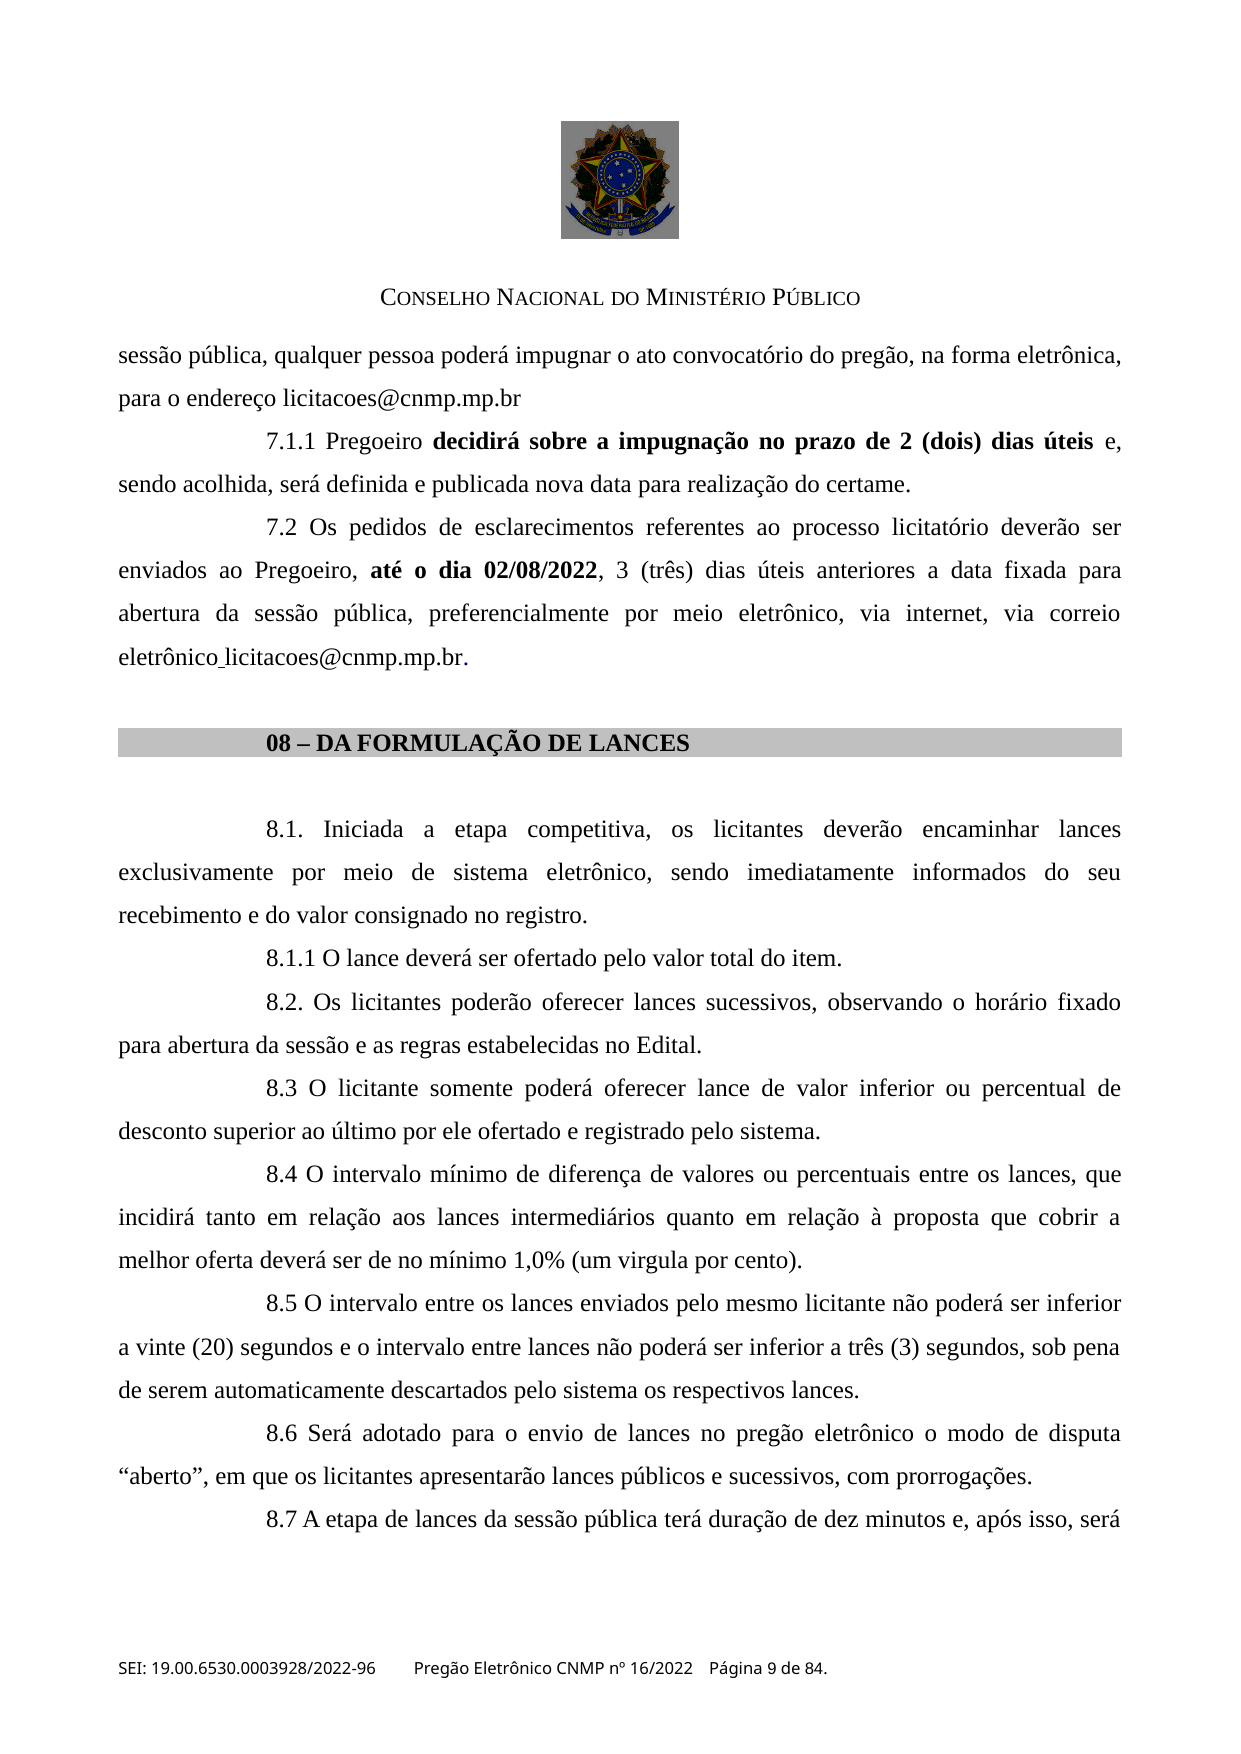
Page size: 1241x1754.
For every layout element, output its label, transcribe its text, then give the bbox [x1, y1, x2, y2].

text 8.4 O intervalo mínimo de diferença de valores ou percentuais entre os lances, que incidirá tanto em relação aos lances intermediários quanto em relação à proposta que cobrir a melhor oferta deverá ser de no mínimo 1,0% (um virgula por cento). [118, 1159, 1122, 1274]
text 8.2. Os licitantes poderão oferecer lances sucessivos, observando o horário fixado para abertura da sessão e as regras estabelecidas no Edital. [118, 987, 1122, 1058]
text 8.3 O licitante somente poderá oferecer lance de valor inferior ou percentual de desconto superior ao último por ele ofertado e registrado pelo sistema. [118, 1073, 1122, 1145]
text 8.6 Será adotado para o envio de lances no pregão eletrônico o modo de disputa “aberto”, em que os licitantes apresentarão lances públicos e sucessivos, com prorrogações. [118, 1418, 1122, 1490]
text 7.1.1 Pregoeiro decidirá sobre a impugnação no prazo de 2 (dois) dias úteis e, sendo acolhida, será definida e publicada nova data para realização do certame. [118, 426, 1122, 498]
subtitle 08 – DA FORMULAÇÃO DE LANCES [118, 728, 1122, 757]
text 8.1.1 O lance deverá ser ofertado pelo valor total do item. [118, 943, 1122, 972]
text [118, 340, 1122, 412]
text 8.1. Iniciada a etapa competitiva, os licitantes deverão encaminhar lances exclusivamente por meio de sistema eletrônico, sendo imediatamente informados do seu recebimento e do valor consignado no registro. [118, 814, 1122, 929]
text 8.5 O intervalo entre os lances enviados pelo mesmo licitante não poderá ser inferior a vinte (20) segundos e o intervalo entre lances não poderá ser inferior a três (3) segundos, sob pena de serem automaticamente descartados pelo sistema os respectivos lances. [118, 1288, 1122, 1403]
text 7.2 Os pedidos de esclarecimentos referentes ao processo licitatório deverão ser enviados ao Pregoeiro, até o dia 02/08/2022, 3 (três) dias úteis anteriores a data fixada para abertura da sessão pública, preferencialmente por meio eletrônico, via internet, via correio eletrônico licitacoes@cnmp.mp.br. [118, 512, 1122, 670]
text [118, 1504, 1122, 1533]
